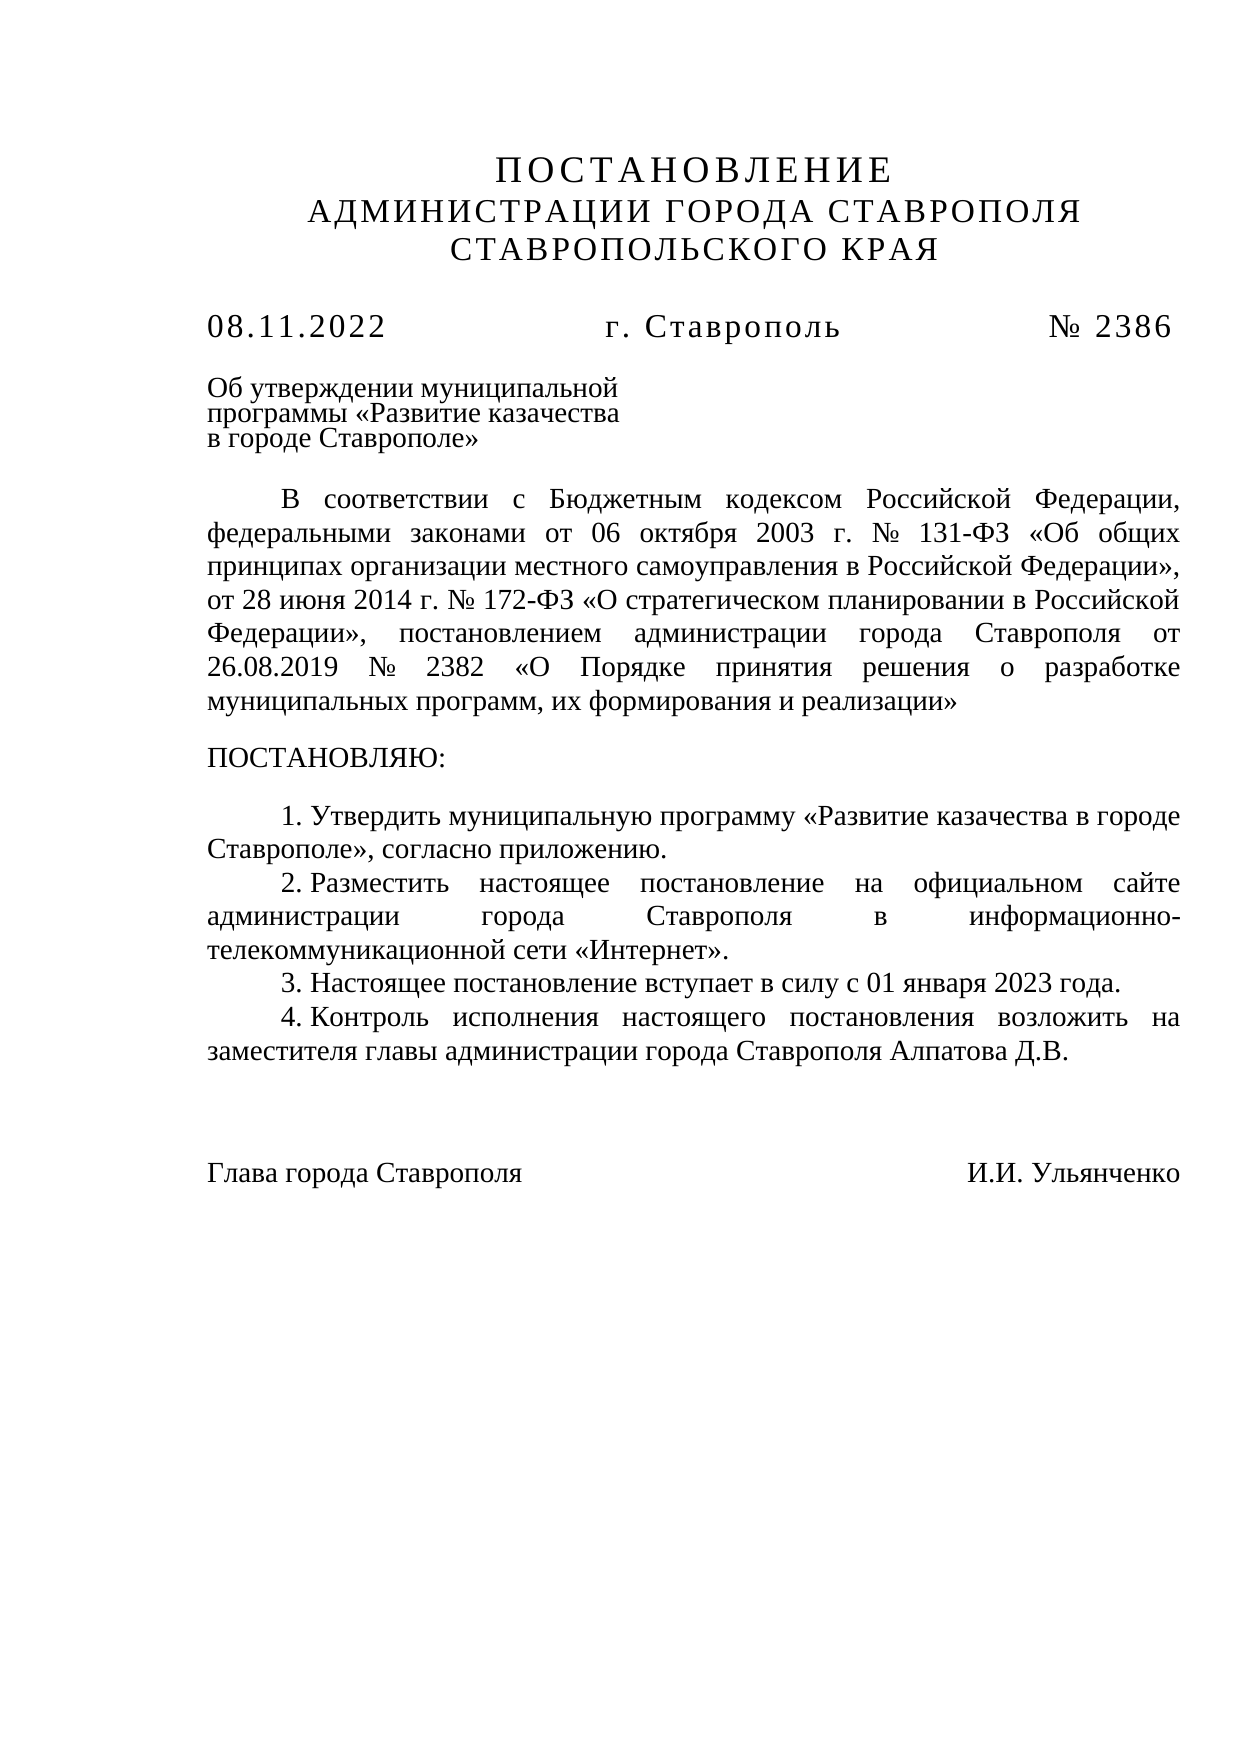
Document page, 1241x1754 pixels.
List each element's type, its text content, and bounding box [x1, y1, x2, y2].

text 08.11.2022 г. Ставрополь № 2386 [207, 306, 1181, 344]
text 2. Разместить настоящее постановление на официальном сайте администрации города Ставрополя в информационно-телекоммуникационной сети «Интернет». [207, 865, 1181, 966]
text в городе Ставрополе» [207, 428, 1181, 453]
text СТАВРОПОЛЬСКОГО КРАЯ [207, 229, 1181, 267]
text ПОСТАНОВЛЯЮ: [207, 740, 1181, 774]
text В соответствии с Бюджетным кодексом Российской Федерации, федеральными законами от 06 октября 2003 г. № 131-ФЗ «Об общих принципах организации местного самоуправления в Российской Федерации», от 28 июня 2014 г. № 172-ФЗ «О стратегическом планировании в Российской Федерации», постановлением администрации города Ставрополя от 26.08.2019 № 2382 «О Порядке принятия решения о разработке муниципальных программ, их формирования и реализации» [207, 481, 1181, 716]
text АДМИНИСТРАЦИИ ГОРОДА СТАВРОПОЛЯ [207, 191, 1181, 229]
text программы «Развитие казачества [207, 403, 1181, 428]
text 3. Настоящее постановление вступает в силу с 01 января 2023 года. [207, 966, 1181, 999]
text Об утверждении муниципальной [207, 378, 1181, 403]
text Глава города Ставрополя И.И. Ульянченко [207, 1162, 1181, 1187]
text 1. Утвердить муниципальную программу «Развитие казачества в городе Ставрополе», согласно приложению. [207, 798, 1181, 865]
text П О С Т А Н О В Л Е Н И Е [207, 148, 1181, 191]
text 4. Контроль исполнения настоящего постановления возложить на заместителя главы администрации города Ставрополя Алпатова Д.В. [207, 999, 1181, 1066]
